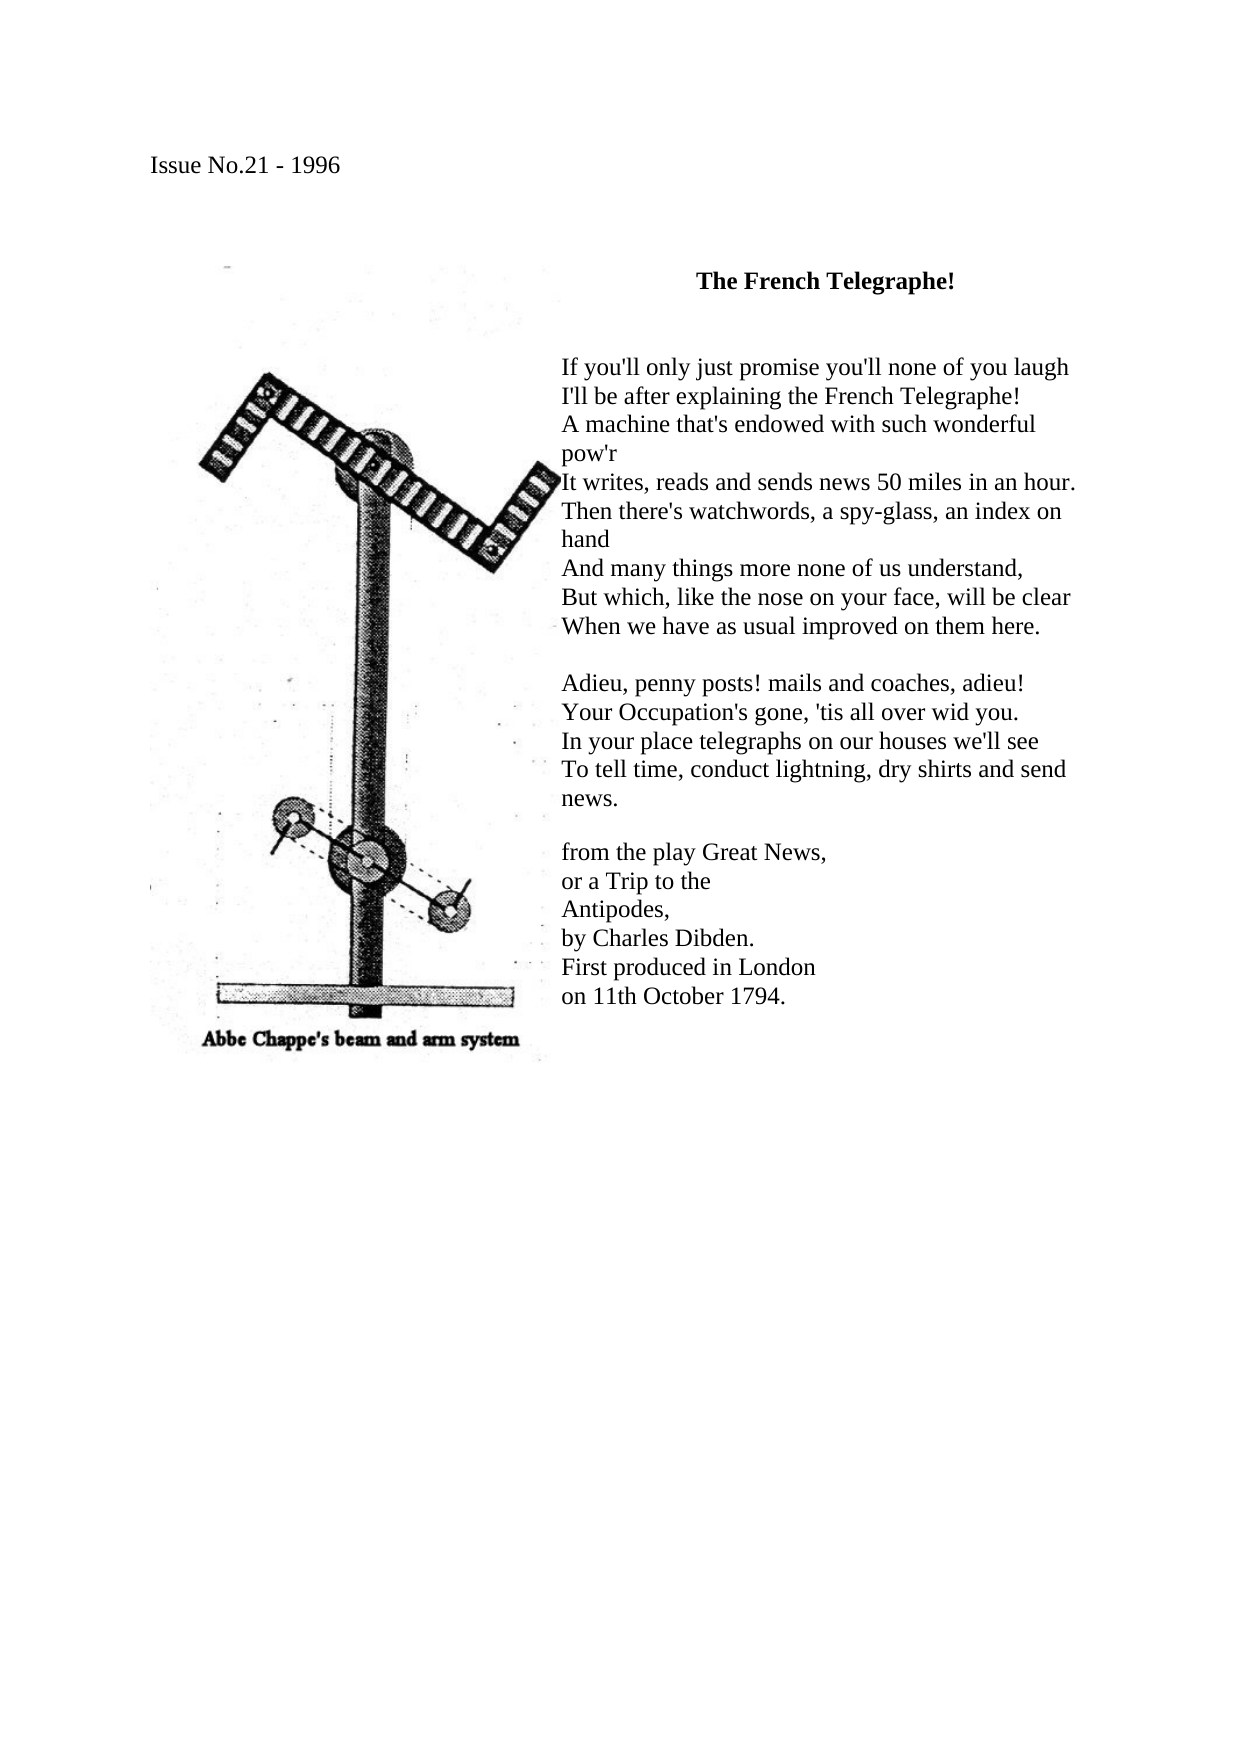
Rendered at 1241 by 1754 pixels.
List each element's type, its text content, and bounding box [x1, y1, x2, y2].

picture [150, 265, 561, 1063]
text from the play Great News, or a Trip to the Antipodes, by Charles Dibden. First produced in London on 11th October 1794. [561, 837, 1090, 1009]
text The French Telegraphe! [561, 266, 1090, 294]
text Issue No.21 - 1996 [150, 150, 1090, 179]
text If you'll only just promise you'll none of you laugh I'll be after explaining the French Telegraphe! A machine that's endowed with such wonderful pow'r It writes, reads and sends news 50 miles in an hour. Then there's watchwords, a spy-glass, an index on hand And many things more none of us understand, But which, like the nose on your face, will be clear When we have as usual improved on them here. Adieu, penny posts! mails and coaches, adieu! Your Occupation's gone, 'tis all over wid you. In your place telegraphs on our houses we'll see To tell time, conduct lightning, dry shirts and send news. [561, 294, 1090, 812]
